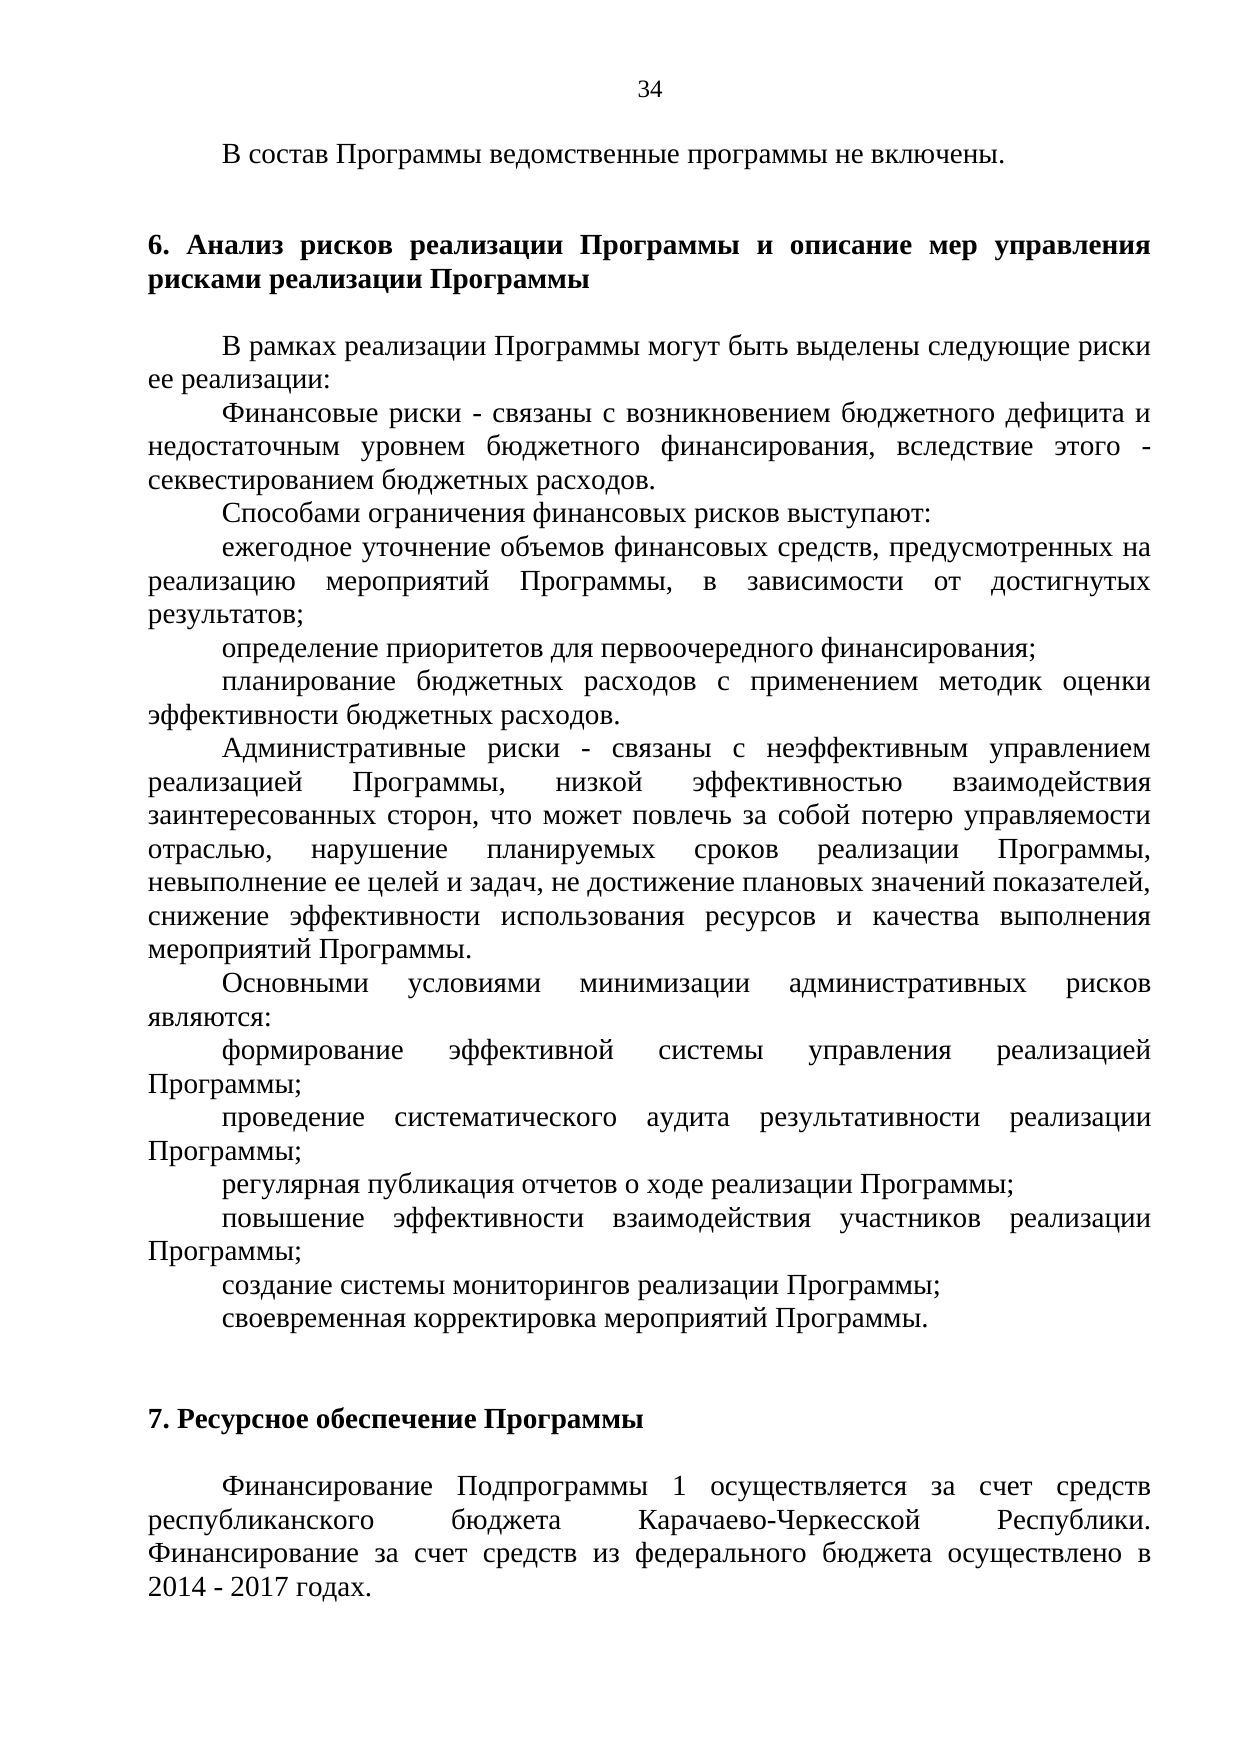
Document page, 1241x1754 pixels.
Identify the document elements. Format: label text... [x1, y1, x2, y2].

text В рамках реализации Программы могут быть выделены следующие риски ее реализации: [148, 328, 1152, 395]
text Основными условиями минимизации административных рисков являются: [148, 965, 1152, 1032]
list ежегодное уточнение объемов финансовых средств, предусмотренных на реализацию мероприятий Программы, в зависимости от достигнутых результатов; [148, 529, 1152, 630]
list планирование бюджетных расходов с применением методик оценки эффективности бюджетных расходов. [148, 663, 1152, 730]
text регулярная публикация отчетов о ходе реализации Программы; [148, 1166, 1152, 1200]
text Административные риски - связаны с неэффективным управлением реализацией Программы, низкой эффективностью взаимодействия заинтересованных сторон, что может повлечь за собой потерю управляемости отраслью, нарушение планируемых сроков реализации Программы, невыполнение ее целей и задач, не достижение плановых значений показателей, снижение эффективности использования ресурсов и качества выполнения мероприятий Программы. [148, 730, 1152, 965]
list создание системы мониторингов реализации Программы; [148, 1267, 1152, 1301]
list определение приоритетов для первоочередного финансирования; [148, 630, 1152, 663]
text В состав Программы ведомственные программы не включены. [148, 136, 1152, 170]
list формирование эффективной системы управления реализацией Программы; [148, 1032, 1152, 1099]
list своевременная корректировка мероприятий Программы. [148, 1301, 1152, 1334]
list 7. Ресурсное обеспечение Программы [148, 1401, 1152, 1435]
text Финансовые риски - связаны с возникновением бюджетного дефицита и недостаточным уровнем бюджетного финансирования, вследствие этого -секвестированием бюджетных расходов. [148, 395, 1152, 496]
text Финансирование Подпрограммы 1 осуществляется за счет средств республиканского бюджета Карачаево-Черкесской Республики. Финансирование за счет средств из федерального бюджета осуществлено в 2014 - 2017 годах. [148, 1468, 1152, 1602]
text проведение систематического аудита результативности реализации Программы; [148, 1099, 1152, 1166]
text Способами ограничения финансовых рисков выступают: [148, 496, 1152, 529]
text повышение эффективности взаимодействия участников реализации Программы; [148, 1200, 1152, 1267]
text 6. Анализ рисков реализации Программы и описание мер управления рисками реализации Программы [148, 227, 1152, 294]
